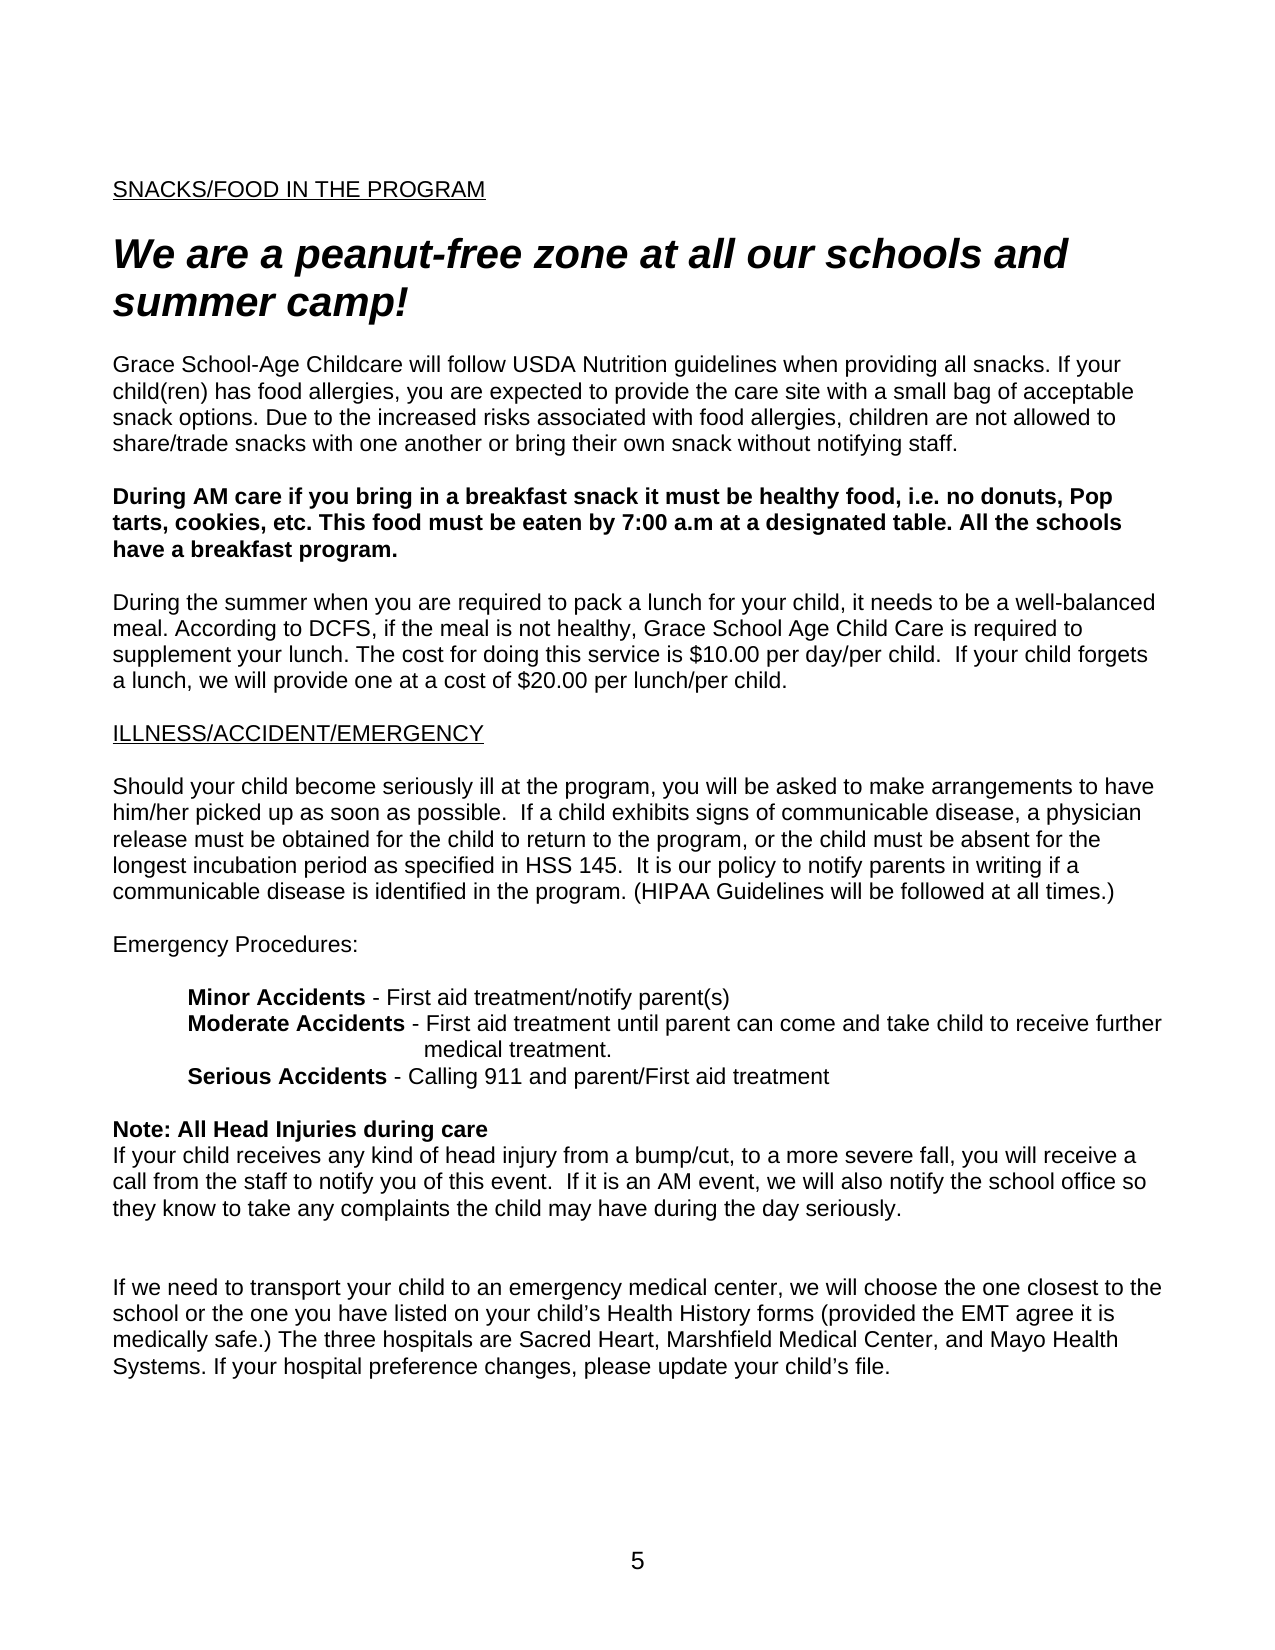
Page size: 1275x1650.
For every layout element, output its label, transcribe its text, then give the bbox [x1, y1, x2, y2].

text If your child receives any kind of head injury from a bump/cut, to a more severe fall, you will receive a call from the staff to notify you of this event. If it is an AM event, we will also notify the school office so they know to take any complaints the child may have during the day seriously. [112, 1142, 1162, 1221]
text Note: All Head Injuries during care [112, 1116, 1162, 1142]
text Should your child become seriously ill at the program, you will be asked to make arrangements to have him/her picked up as soon as possible. If a child exhibits signs of communicable disease, a physician release must be obtained for the child to return to the program, or the child must be absent for the longest incubation period as specified in HSS 145. It is our policy to notify parents in writing if a communicable disease is identified in the program. (HIPAA Guidelines will be followed at all times.) [112, 773, 1162, 905]
text If we need to transport your child to an emergency medical center, we will choose the one closest to the school or the one you have listed on your child’s Health History forms (provided the EMT agree it is medically safe.) The three hospitals are Sacred Heart, Marshfield Medical Center, and Mayo Health Systems. If your hospital preference changes, please update your child’s file. [112, 1274, 1162, 1379]
text Minor Accidents - First aid treatment/notify parent(s) [112, 984, 1162, 1010]
text During AM care if you bring in a breakfast snack it must be healthy food, i.e. no donuts, Pop tarts, cookies, etc. This food must be eaten by 7:00 a.m at a designated table. All the schools have a breakfast program. [112, 483, 1162, 562]
text Grace School-Age Childcare will follow USDA Nutrition guidelines when providing all snacks. If your child(ren) has food allergies, you are expected to provide the care site with a small bag of acceptable snack options. Due to the increased risks associated with food allergies, children are not allowed to share/trade snacks with one another or bring their own snack without notifying staff. [112, 351, 1162, 457]
text Emergency Procedures: [112, 931, 1162, 957]
text During the summer when you are required to pack a lunch for your child, it needs to be a well-balanced meal. According to DCFS, if the meal is not healthy, Grace School Age Child Care is required to supplement your lunch. The cost for doing this service is $10.00 per day/per child. If your child forgets a lunch, we will provide one at a cost of $20.00 per lunch/per child. [112, 588, 1162, 694]
subtitle SNACKS/FOOD IN THE PROGRAM [112, 176, 1162, 203]
subtitle ILLNESS/ACCIDENT/EMERGENCY [112, 720, 1162, 747]
text Moderate Accidents - First aid treatment until parent can come and take child to receive further medical treatment. [187, 1010, 1162, 1063]
text We are a peanut-free zone at all our schools and summer camp! [112, 229, 1162, 325]
text Serious Accidents - Calling 911 and parent/First aid treatment [187, 1063, 1162, 1089]
